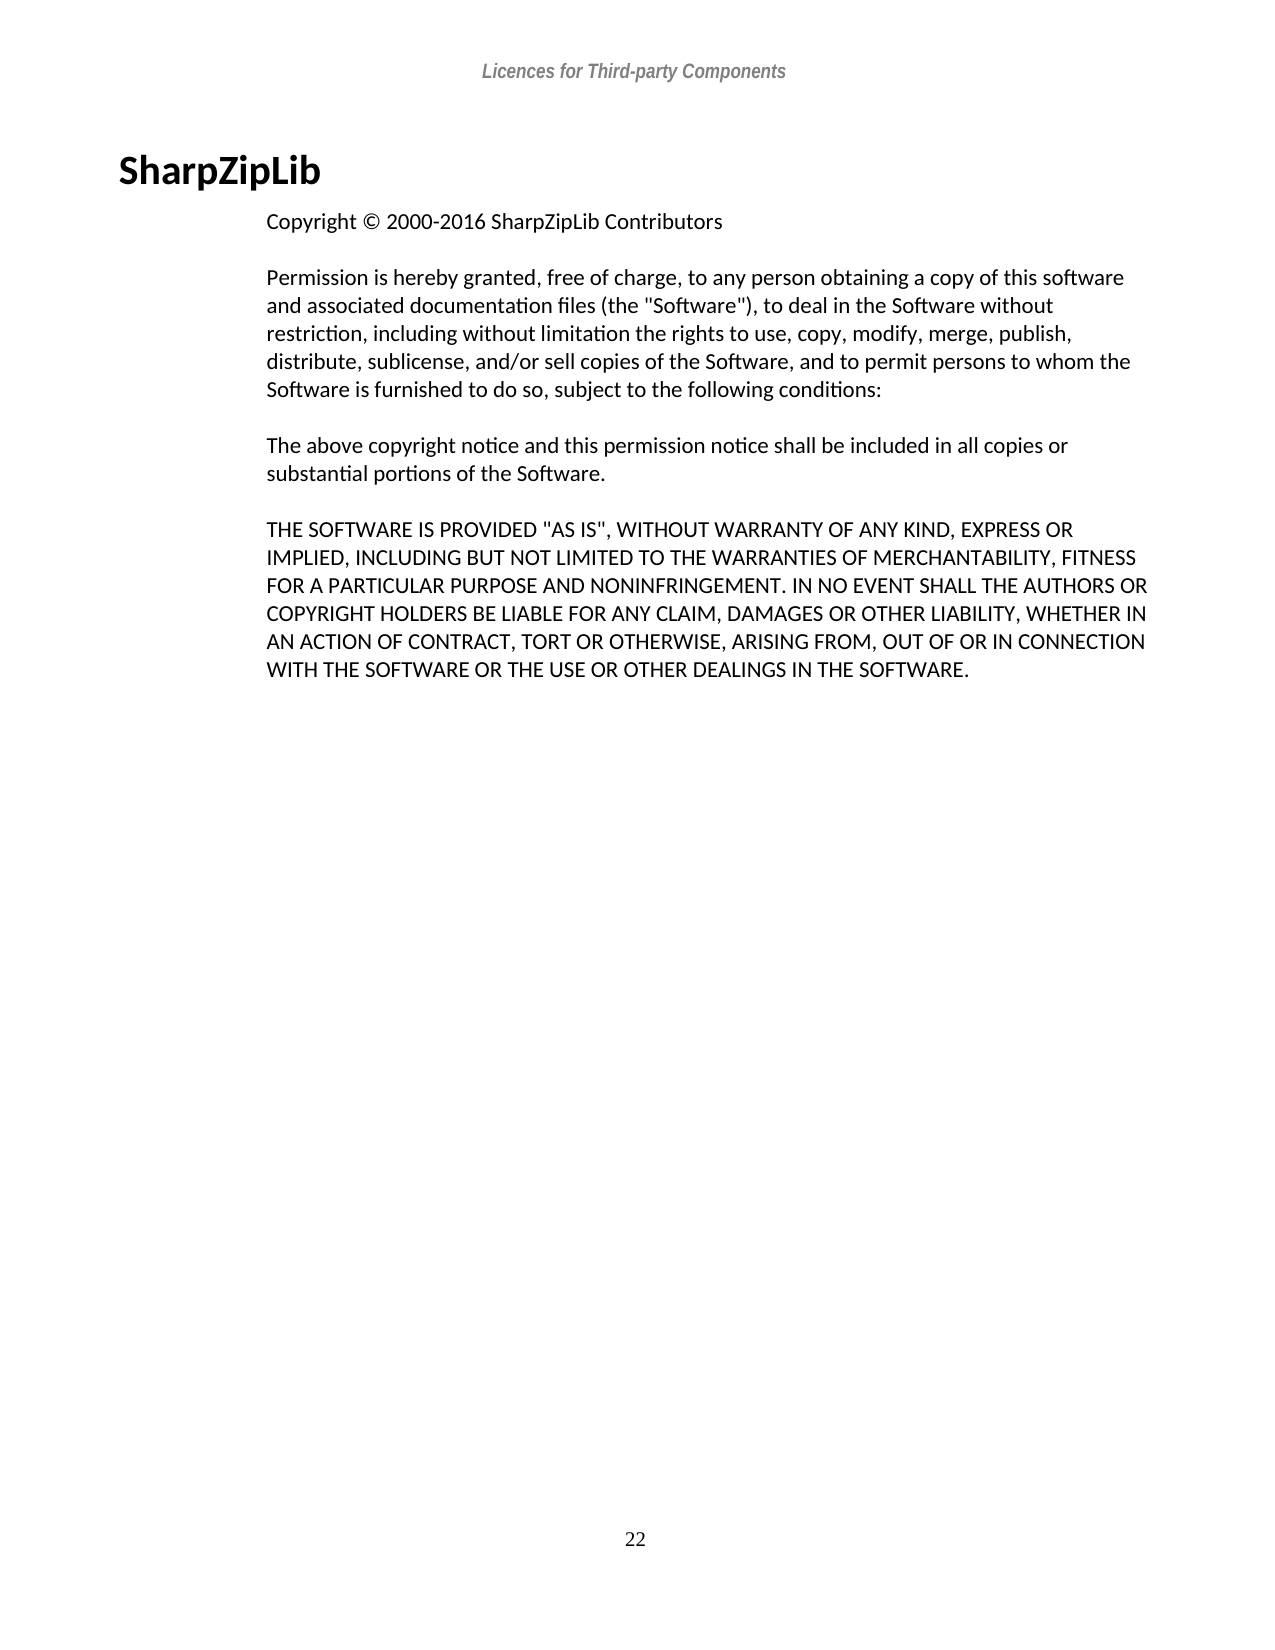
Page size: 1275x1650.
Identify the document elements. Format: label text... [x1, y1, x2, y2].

subtitle SharpZipLib [119, 144, 1152, 194]
text Copyright © 2000-2016 SharpZipLib Contributors [266, 207, 1152, 235]
text The above copyright notice and this permission notice shall be included in all copies or substantial portions of the Software. [266, 431, 1152, 487]
text Permission is hereby granted, free of charge, to any person obtaining a copy of this software and associated documentation files (the "Software"), to deal in the Software without restriction, including without limitation the rights to use, copy, modify, merge, publish, distribute, sublicense, and/or sell copies of the Software, and to permit persons to whom the Software is furnished to do so, subject to the following conditions: [266, 263, 1152, 403]
text THE SOFTWARE IS PROVIDED "AS IS", WITHOUT WARRANTY OF ANY KIND, EXPRESS OR IMPLIED, INCLUDING BUT NOT LIMITED TO THE WARRANTIES OF MERCHANTABILITY, FITNESS FOR A PARTICULAR PURPOSE AND NONINFRINGEMENT. IN NO EVENT SHALL THE AUTHORS OR COPYRIGHT HOLDERS BE LIABLE FOR ANY CLAIM, DAMAGES OR OTHER LIABILITY, WHETHER IN AN ACTION OF CONTRACT, TORT OR OTHERWISE, ARISING FROM, OUT OF OR IN CONNECTION WITH THE SOFTWARE OR THE USE OR OTHER DEALINGS IN THE SOFTWARE. [266, 515, 1152, 683]
